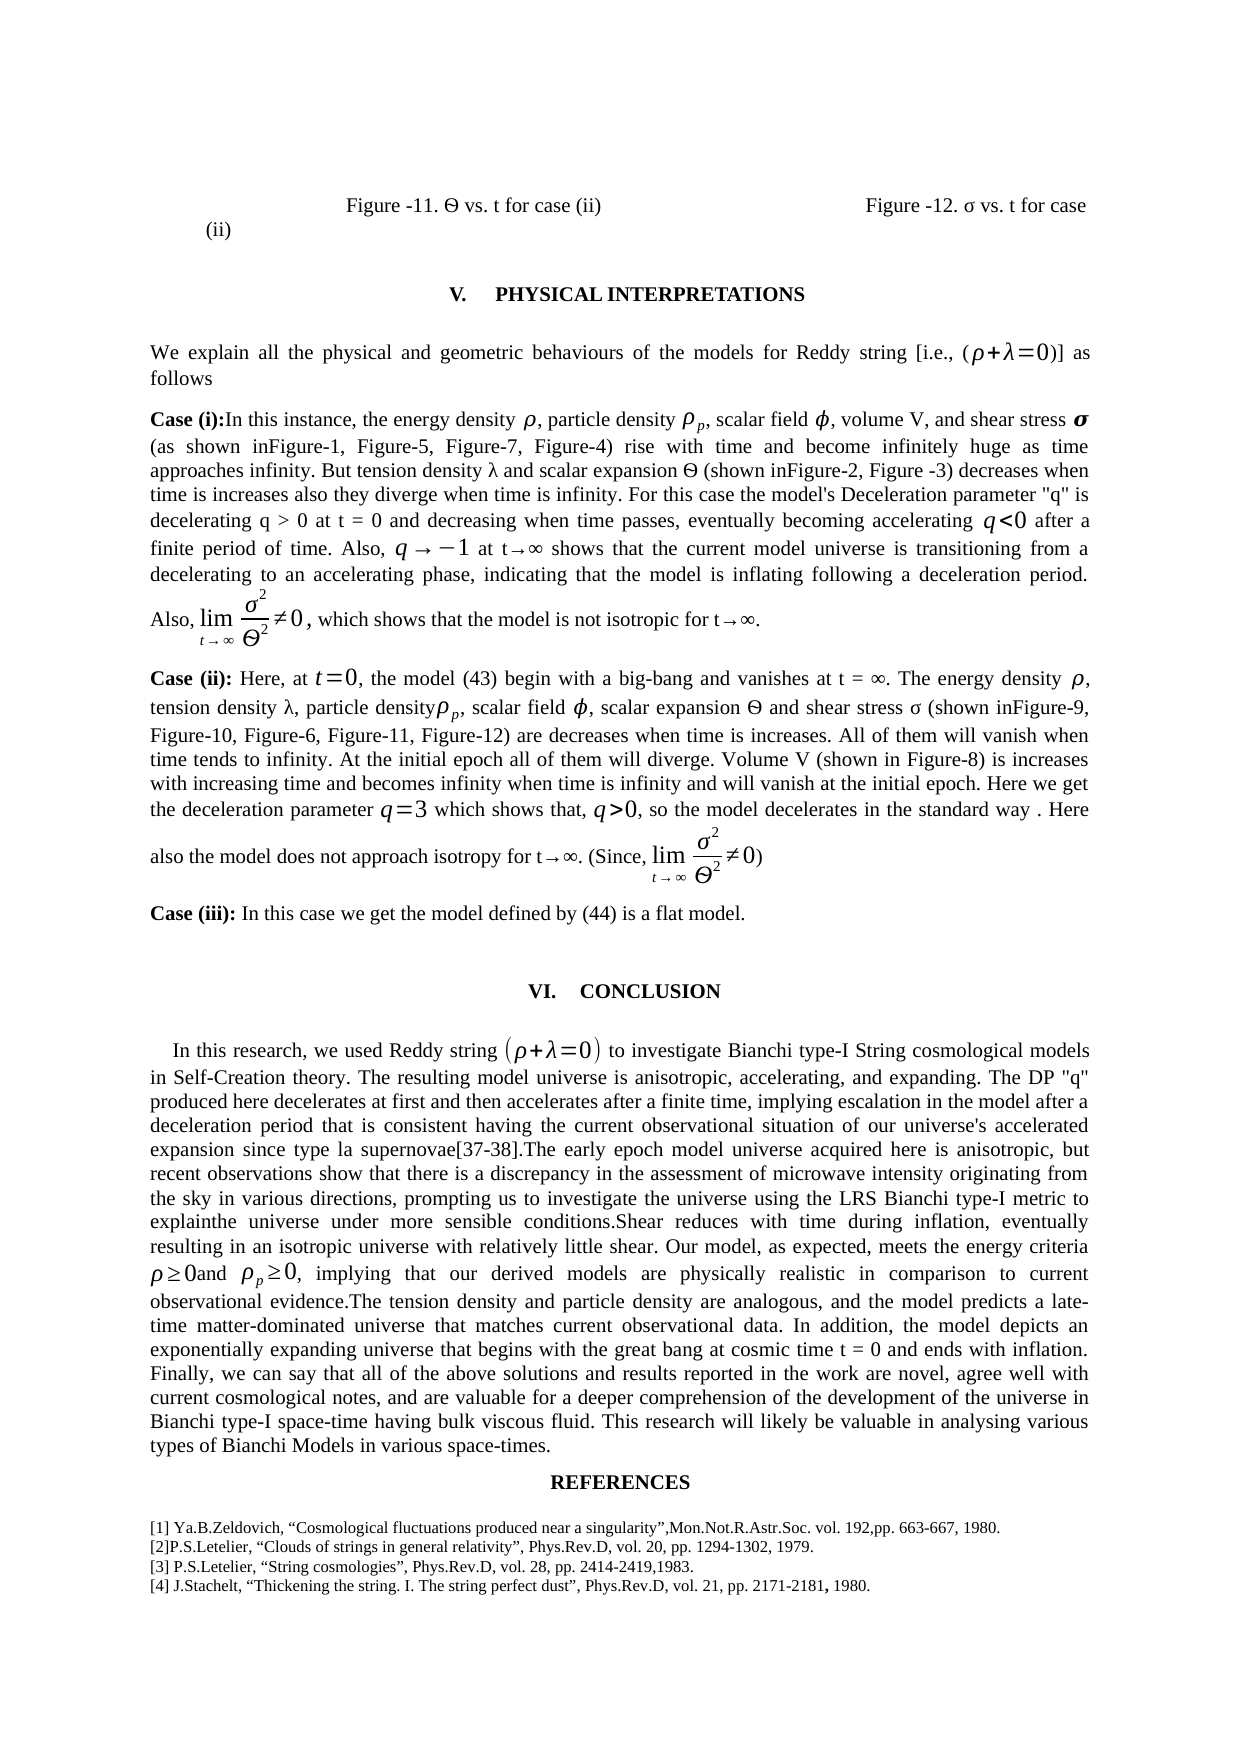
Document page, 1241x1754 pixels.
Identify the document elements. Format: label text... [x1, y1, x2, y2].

text We explain all the physical and geometric behaviours of the models for Reddy string [i.e., ()] as follows [150, 338, 1090, 390]
subtitle REFERENCES [150, 1470, 1090, 1494]
subtitle PHYSICAL INTERPRETATIONS [150, 282, 1090, 306]
text [3] P.S.Letelier, “String cosmologies”, Phys.Rev.D, vol. 28, pp. 2414-2419,1983. [150, 1556, 1090, 1576]
text Case (ii): Here, at , the model (43) begin with a big-bang and vanishes at t = ∞. The energy density 𝜌, tension density λ, particle density, scalar field 𝜙, scalar expansion Ѳ and shear stress σ (shown inFigure-9, Figure-10, Figure-6, Figure-11, Figure-12) are decreases when time is increases. All of them will vanish when time tends to infinity. At the initial epoch all of them will diverge. Volume V (shown in Figure-8) is increases with increasing time and becomes infinity when time is infinity and will vanish at the initial epoch. Here we get the deceleration parameter which shows that, , so the model decelerates in the standard way . Here also the model does not approach isotropy for t→∞. (Since, ) [150, 664, 1090, 889]
text Case (iii): In this case we get the model defined by (44) is a flat model. [150, 901, 1090, 925]
text [4] J.Stachelt, “Thickening the string. I. The string perfect dust”, Phys.Rev.D, vol. 21, pp. 2171-2181, 1980. [150, 1576, 1090, 1595]
text In this research, we used Reddy string to investigate Bianchi type-I String cosmological models in Self-Creation theory. The resulting model universe is anisotropic, accelerating, and expanding. The DP "q" produced here decelerates at first and then accelerates after a finite time, implying escalation in the model after a deceleration period that is consistent having the current observational situation of our universe's accelerated expansion since type la supernovae[37-38].The early epoch model universe acquired here is anisotropic, but recent observations show that there is a discrepancy in the assessment of microwave intensity originating from the sky in various directions, prompting us to investigate the universe using the LRS Bianchi type-I metric to explainthe universe under more sensible conditions.Shear reduces with time during inflation, eventually resulting in an isotropic universe with relatively little shear. Our model, as expected, meets the energy criteria and , implying that our derived models are physically realistic in comparison to current observational evidence.The tension density and particle density are analogous, and the model predicts a late-time matter-dominated universe that matches current observational data. In addition, the model depicts an exponentially expanding universe that begins with the great bang at cosmic time t = 0 and ends with inflation. Finally, we can say that all of the above solutions and results reported in the work are novel, agree well with current cosmological notes, and are valuable for a deeper comprehension of the development of the universe in Bianchi type-I space-time having bulk viscous fluid. This research will likely be valuable in analysing various types of Bianchi Models in various space-times. [150, 1035, 1090, 1457]
list Figure -11. Ѳ vs. t for case (ii) Figure -12. σ vs. t for case (ii) [206, 193, 1090, 241]
text [2]P.S.Letelier, “Clouds of strings in general relativity”, Phys.Rev.D, vol. 20, pp. 1294-1302, 1979. [150, 1537, 1090, 1556]
text [1] Ya.B.Zeldovich, “Cosmological fluctuations produced near a singularity”,Mon.Not.R.Astr.Soc. vol. 192,pp. 663-667, 1980. [150, 1518, 1090, 1537]
subtitle CONCLUSION [150, 979, 1090, 1003]
text Case (i):In this instance, the energy density 𝜌, particle density , scalar field 𝜙, volume V, and shear stress 𝝈 (as shown inFigure-1, Figure-5, Figure-7, Figure-4) rise with time and become infinitely huge as time approaches infinity. But tension density λ and scalar expansion Ѳ (shown inFigure-2, Figure -3) decreases when time is increases also they diverge when time is infinity. For this case the model's Deceleration parameter "q" is decelerating q > 0 at t = 0 and decreasing when time passes, eventually becoming accelerating after a finite period of time. Also, at t→∞ shows that the current model universe is transitioning from a decelerating to an accelerating phase, indicating that the model is inflating following a deceleration period. Also, which shows that the model is not isotropic for t→∞. [150, 403, 1090, 652]
